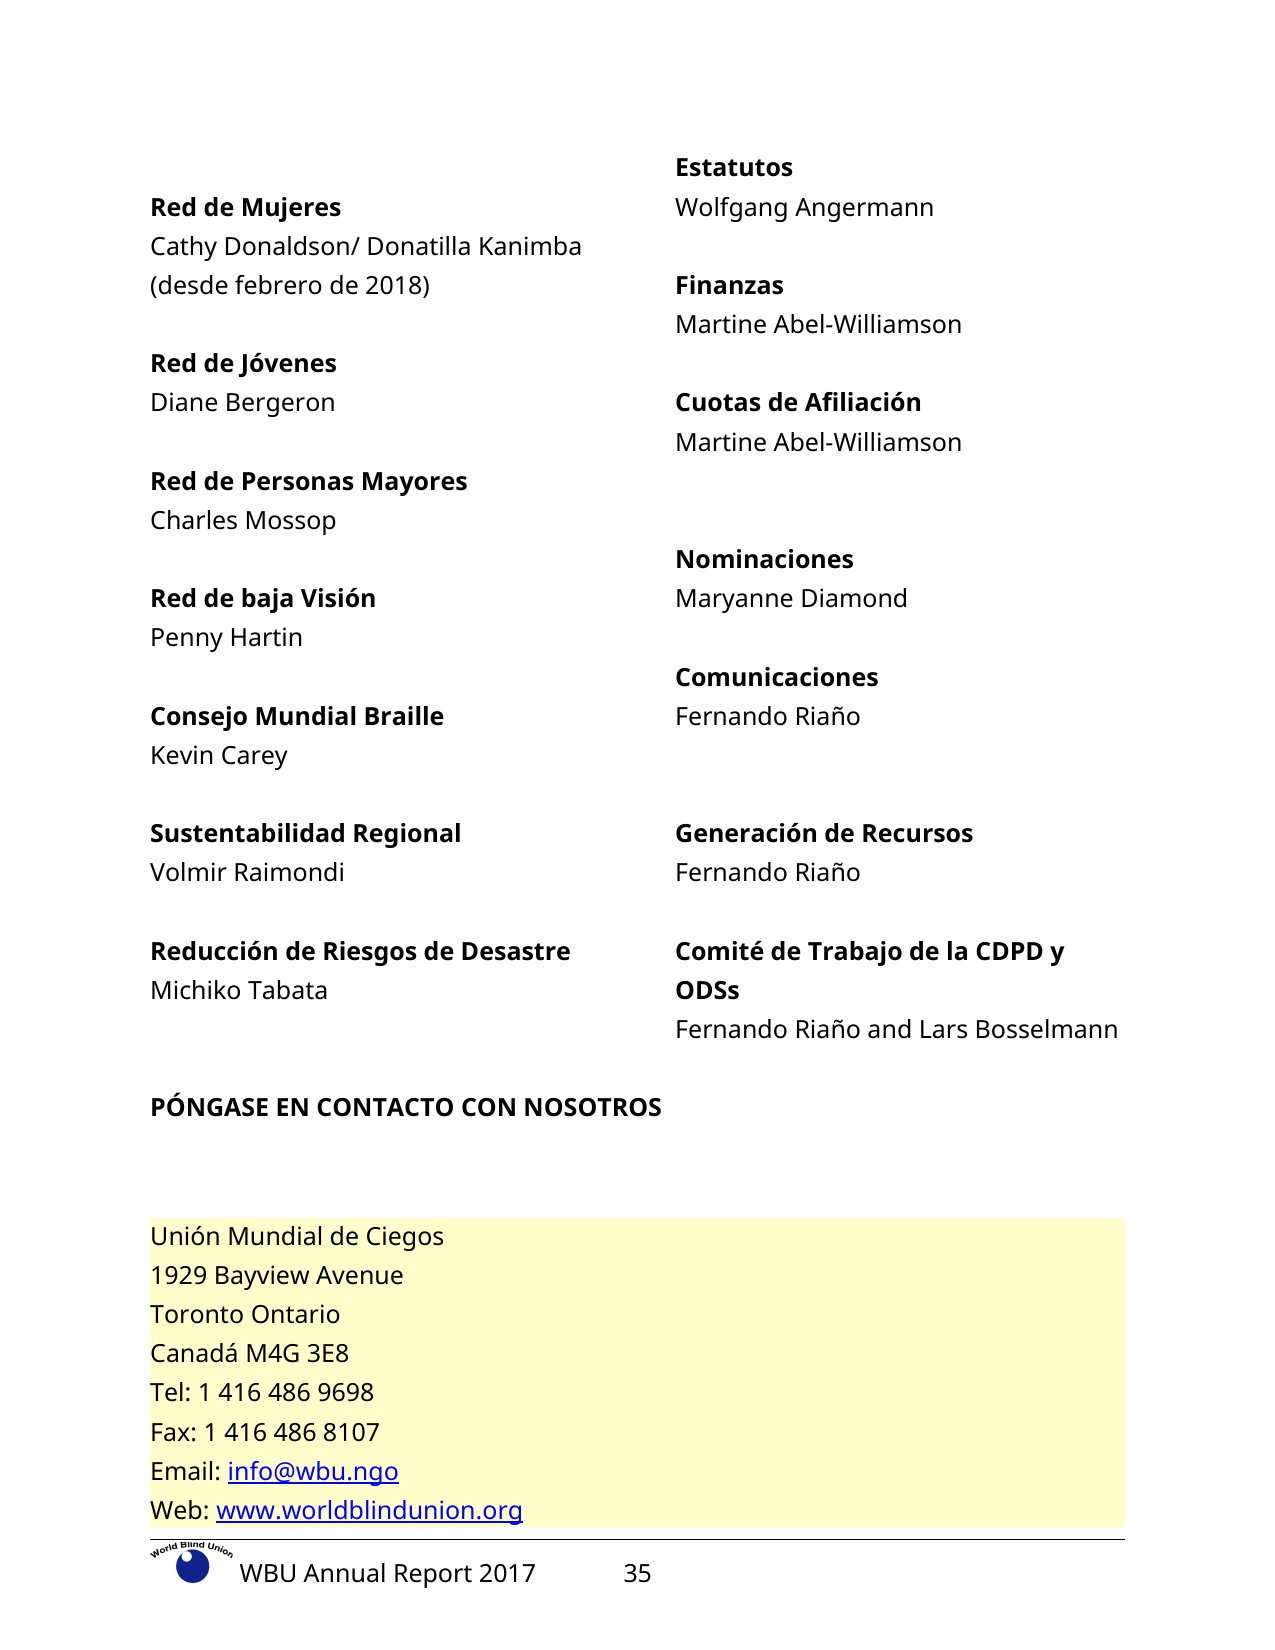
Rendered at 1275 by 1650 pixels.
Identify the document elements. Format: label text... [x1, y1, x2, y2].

text Tel: 1 416 486 9698 [150, 1375, 1125, 1409]
text Comité de Trabajo de la CDPD y ODSs [675, 933, 1125, 1007]
picture [150, 1542, 233, 1583]
text Diane Bergeron [150, 385, 600, 419]
text Charles Mossop [150, 502, 600, 537]
text Volmir Raimondi [150, 855, 600, 889]
text Email: info@wbu.ngo [150, 1453, 1125, 1487]
text Red de Jóvenes [150, 346, 600, 380]
text Red de baja Visión [150, 581, 600, 615]
text Canadá M4G 3E8 [150, 1336, 1125, 1370]
text Reducción de Riesgos de Desastre [150, 933, 600, 967]
text Fernando Riaño [675, 698, 1125, 732]
text Fernando Riaño [675, 855, 1125, 889]
text Nominaciones [675, 542, 1125, 576]
text Maryanne Diamond [675, 581, 1125, 615]
text Web: www.worldblindunion.org [150, 1492, 1125, 1527]
text Red de Personas Mayores [150, 463, 600, 497]
text Fernando Riaño and Lars Bosselmann [675, 1012, 1125, 1046]
text Michiko Tabata [150, 972, 600, 1007]
text Toronto Ontario [150, 1297, 1125, 1331]
text Generación de Recursos [675, 816, 1125, 850]
text PÓNGASE EN CONTACTO CON NOSOTROS [150, 1090, 1125, 1124]
text Unión Mundial de Ciegos [150, 1218, 1125, 1252]
text Sustentabilidad Regional [150, 816, 600, 850]
text Wolfgang Angermann [675, 189, 1125, 223]
text Finanzas [675, 267, 1125, 302]
text Estatutos [675, 150, 1125, 184]
text Cuotas de Afiliación [675, 385, 1125, 419]
text Martine Abel-Williamson [675, 424, 1125, 458]
text Red de Mujeres [150, 189, 600, 223]
text 1929 Bayview Avenue [150, 1257, 1125, 1292]
text Penny Hartin [150, 620, 600, 654]
text Consejo Mundial Braille [150, 698, 600, 732]
text Kevin Carey [150, 737, 600, 772]
text Cathy Donaldson/ Donatilla Kanimba (desde febrero de 2018) [150, 228, 600, 302]
text Comunicaciones [675, 659, 1125, 693]
text Martine Abel-Williamson [675, 307, 1125, 341]
text Fax: 1 416 486 8107 [150, 1414, 1125, 1448]
